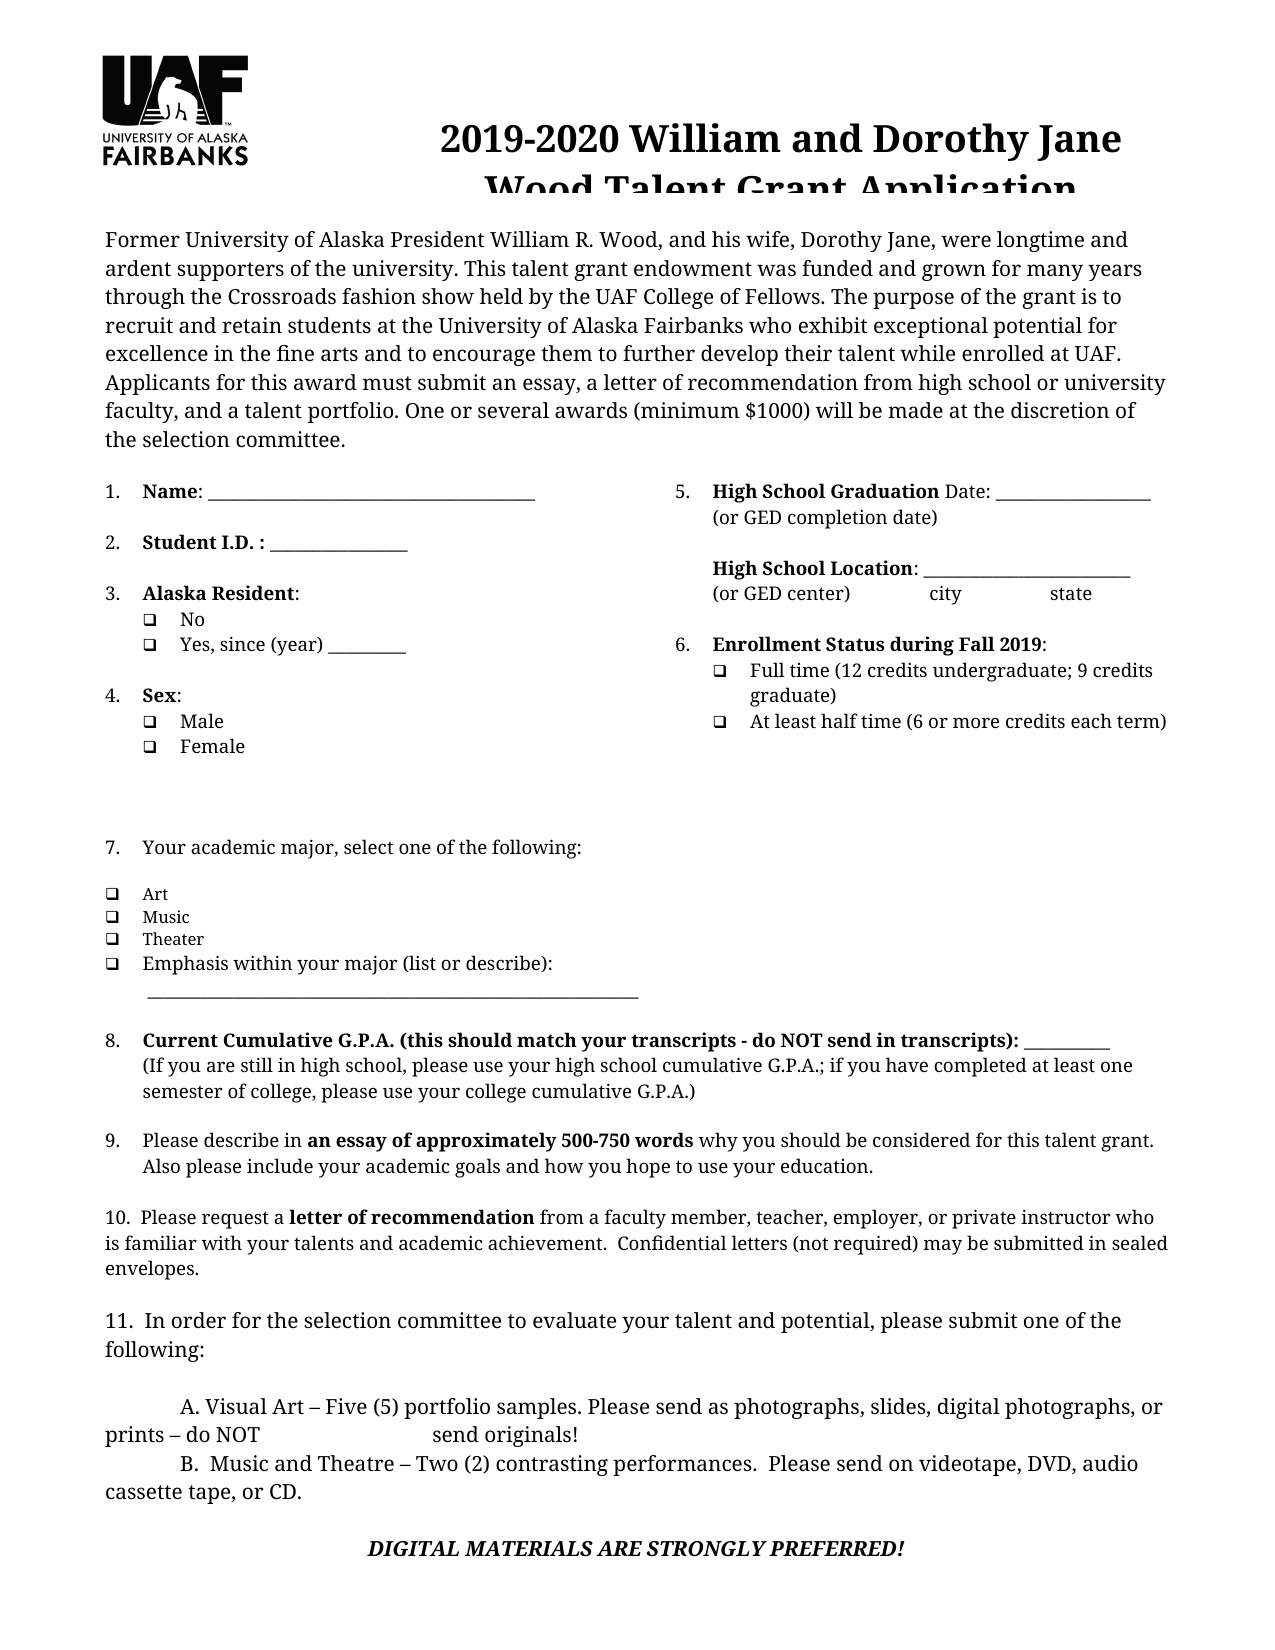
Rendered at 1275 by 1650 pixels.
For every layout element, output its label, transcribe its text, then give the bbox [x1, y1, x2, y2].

text A. Visual Art – Five (5) portfolio samples. Please send as photographs, slides, digital photographs, or prints – do NOT send originals! [105, 1392, 1170, 1449]
list Emphasis within your major (list or describe): _________________________________________________________ [105, 951, 1170, 1002]
text Former University of Alaska President William R. Wood, and his wife, Dorothy Jane, were longtime and ardent supporters of the university. This talent grant endowment was funded and grown for many years through the Crossroads fashion show held by the UAF College of Fellows. The purpose of the grant is to recruit and retain students at the University of Alaska Fairbanks who exhibit exceptional potential for excellence in the fine arts and to encourage them to further develop their talent while enrolled at UAF. Applicants for this award must submit an essay, a letter of recommendation from high school or university faculty, and a talent portfolio. One or several awards (minimum $1000) will be made at the discretion of the selection committee. [105, 226, 1170, 453]
list No [142, 606, 600, 632]
list Theater [105, 928, 1170, 951]
list Yes, since (year) _________ [142, 632, 600, 657]
list Sex: [105, 683, 600, 708]
list At least half time (6 or more credits each term) [712, 708, 1170, 734]
text (or GED center) city state [675, 581, 1170, 606]
list Art [105, 883, 1170, 905]
list Male [142, 708, 600, 734]
list Music [105, 905, 1170, 928]
list Your academic major, select one of the following: [105, 834, 1170, 860]
list Full time (12 credits undergraduate; 9 credits graduate) [712, 657, 1170, 708]
text (If you are still in high school, please use your high school cumulative G.P.A.; if you have completed at least one semester of college, please use your college cumulative G.P.A.) [142, 1053, 1170, 1128]
list Female [142, 734, 600, 759]
list Enrollment Status during Fall 2019: [675, 632, 1170, 657]
list 10. Please request a letter of recommendation from a faculty member, teacher, employer, or private instructor who is familiar with your talents and academic achievement. Confidential letters (not required) may be submitted in sealed envelopes. [105, 1204, 1170, 1281]
picture [101, 54, 249, 166]
text High School Location: ________________________ [675, 555, 1170, 581]
list Student I.D. : ________________ [105, 530, 600, 555]
list Current Cumulative G.P.A. (this should match your transcripts - do NOT send in transcripts): __________ [105, 1027, 1170, 1053]
text (or GED completion date) [675, 504, 1170, 530]
list Resident: [105, 581, 600, 606]
text DIGITAL MATERIALS ARE STRONGLY PREFERRED! [105, 1534, 1170, 1562]
list High School Graduation Date: __________________ [675, 479, 1170, 504]
text 11. In order for the selection committee to evaluate your talent and potential, please submit one of the following: [105, 1306, 1170, 1363]
text B. Music and Theatre – Two (2) contrasting performances. Please send on videotape, DVD, audio cassette tape, or CD. [105, 1449, 1170, 1506]
list Name: ______________________________________ [105, 479, 600, 504]
list Please describe in an essay of approximately 500-750 words why you should be considered for this talent grant. Also please include your academic goals and how you hope to use your education. [105, 1128, 1170, 1179]
